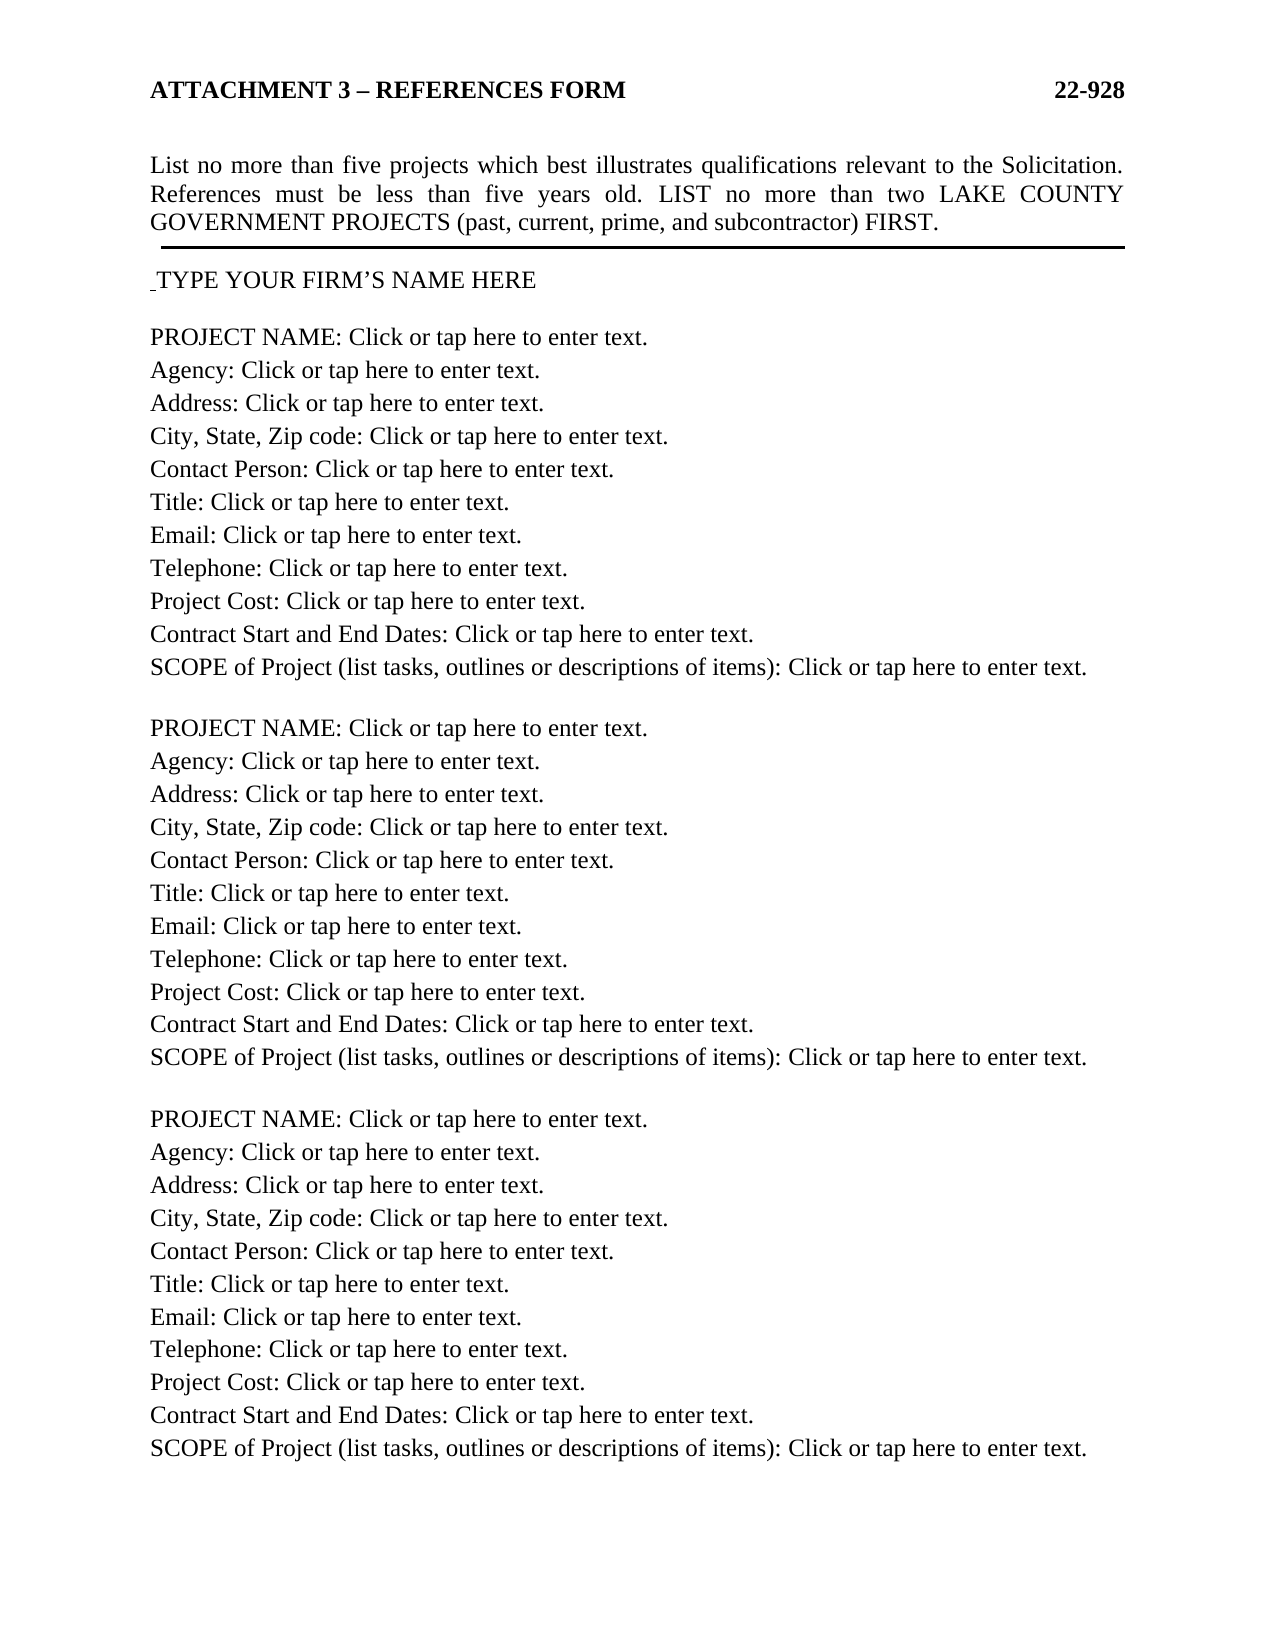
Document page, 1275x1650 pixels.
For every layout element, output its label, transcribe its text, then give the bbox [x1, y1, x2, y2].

text Telephone: [150, 553, 1125, 582]
text Project Cost: [150, 586, 1125, 614]
text Contract Start and End Dates: [150, 619, 1125, 647]
text Address: [150, 779, 1125, 808]
text Email: [150, 911, 1125, 939]
text Contact Person: [150, 454, 1125, 483]
text Contact Person: [150, 845, 1125, 874]
text PROJECT NAME: [150, 713, 1125, 742]
text PROJECT NAME: [150, 322, 1125, 351]
text List no more than five projects which best illustrates qualifications relevant to the Solicitation. References must be less than five years old. LIST no more than two LAKE COUNTY GOVERNMENT PROJECTS (past, current, prime, and subcontractor) FIRST. [150, 150, 1125, 236]
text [150, 1433, 1125, 1462]
text Agency: [150, 1137, 1125, 1166]
text Agency: [150, 746, 1125, 775]
text City, State, Zip code: [150, 421, 1125, 450]
text Title: [150, 878, 1125, 907]
text SCOPE of Project (list tasks, outlines or descriptions of items): [150, 652, 1125, 680]
text City, State, Zip code: [150, 812, 1125, 841]
text Email: [150, 520, 1125, 549]
text Title: [150, 1269, 1125, 1297]
text SCOPE of Project (list tasks, outlines or descriptions of items): [150, 1042, 1125, 1071]
text Address: [150, 388, 1125, 417]
text Address: [150, 1170, 1125, 1199]
text Contract Start and End Dates: [150, 1400, 1125, 1429]
text Telephone: [150, 1334, 1125, 1363]
text PROJECT NAME: [150, 1104, 1125, 1133]
text Telephone: [150, 944, 1125, 972]
text Contract Start and End Dates: [150, 1009, 1125, 1038]
text Project Cost: [150, 977, 1125, 1005]
text Contact Person: [150, 1236, 1125, 1264]
text Project Cost: [150, 1367, 1125, 1396]
text Email: [150, 1302, 1125, 1330]
text City, State, Zip code: [150, 1203, 1125, 1232]
text Title: [150, 487, 1125, 516]
text Agency: [150, 355, 1125, 384]
